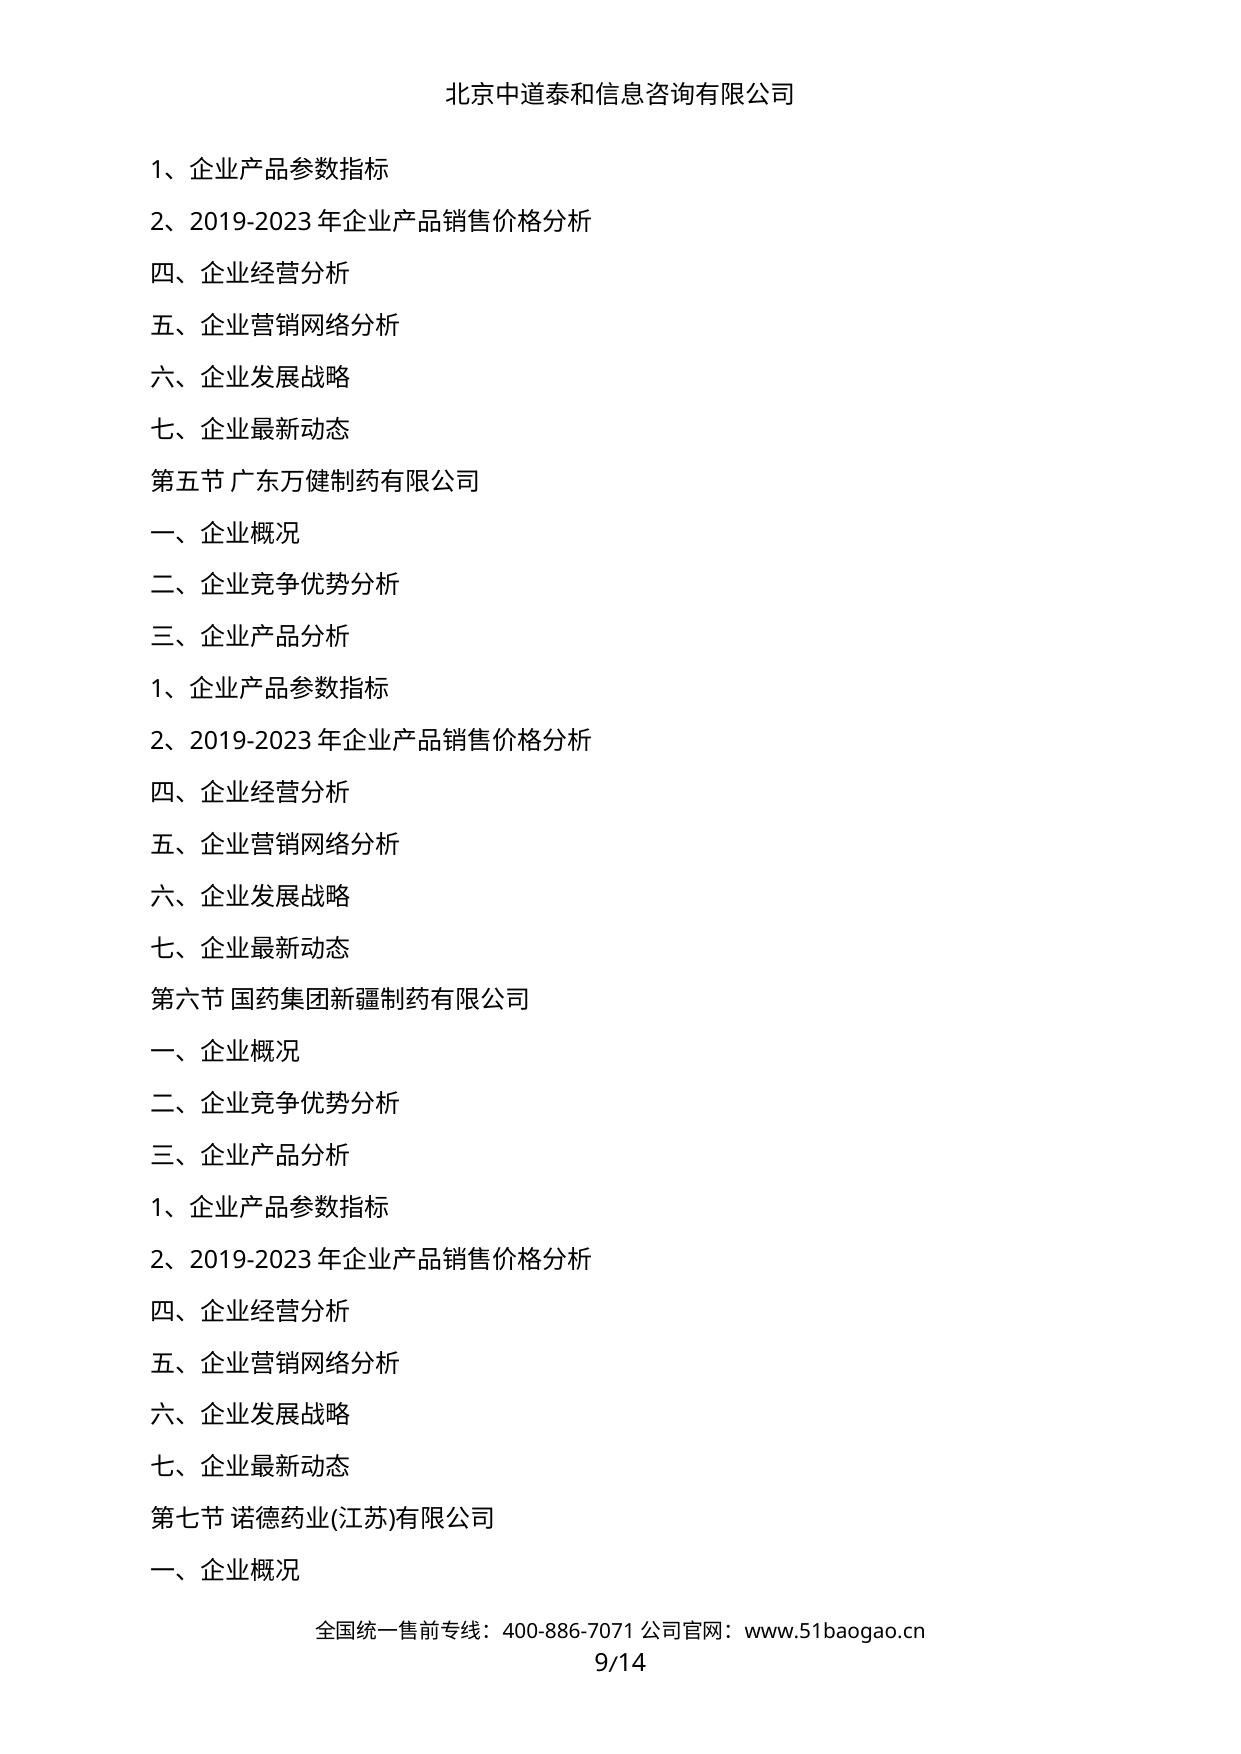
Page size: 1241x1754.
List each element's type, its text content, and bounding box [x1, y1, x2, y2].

text 一、企业概况 [150, 1551, 1090, 1587]
text 二、企业竞争优势分析 [150, 565, 1090, 601]
text 三、企业产品分析 [150, 1136, 1090, 1172]
text 三、企业产品分析 [150, 617, 1090, 653]
text 2、2019-2023年企业产品销售价格分析 [150, 202, 1090, 238]
text 六、企业发展战略 [150, 876, 1090, 912]
text 1、企业产品参数指标 [150, 150, 1090, 186]
text 五、企业营销网络分析 [150, 306, 1090, 342]
text 1、企业产品参数指标 [150, 1187, 1090, 1224]
text 第五节 广东万健制药有限公司 [150, 461, 1090, 497]
text 五、企业营销网络分析 [150, 824, 1090, 861]
text 1、企业产品参数指标 [150, 669, 1090, 705]
text 一、企业概况 [150, 513, 1090, 549]
text 2、2019-2023年企业产品销售价格分析 [150, 1239, 1090, 1276]
text 七、企业最新动态 [150, 409, 1090, 446]
text 一、企业概况 [150, 1032, 1090, 1068]
text 第六节 国药集团新疆制药有限公司 [150, 980, 1090, 1016]
text 六、企业发展战略 [150, 1395, 1090, 1431]
text 五、企业营销网络分析 [150, 1343, 1090, 1379]
text 七、企业最新动态 [150, 1447, 1090, 1483]
text 六、企业发展战略 [150, 357, 1090, 394]
text 四、企业经营分析 [150, 772, 1090, 809]
text 七、企业最新动态 [150, 928, 1090, 964]
text 二、企业竞争优势分析 [150, 1084, 1090, 1120]
text 四、企业经营分析 [150, 254, 1090, 290]
text 2、2019-2023年企业产品销售价格分析 [150, 721, 1090, 757]
text 第七节 诺德药业(江苏)有限公司 [150, 1499, 1090, 1535]
text 四、企业经营分析 [150, 1291, 1090, 1327]
